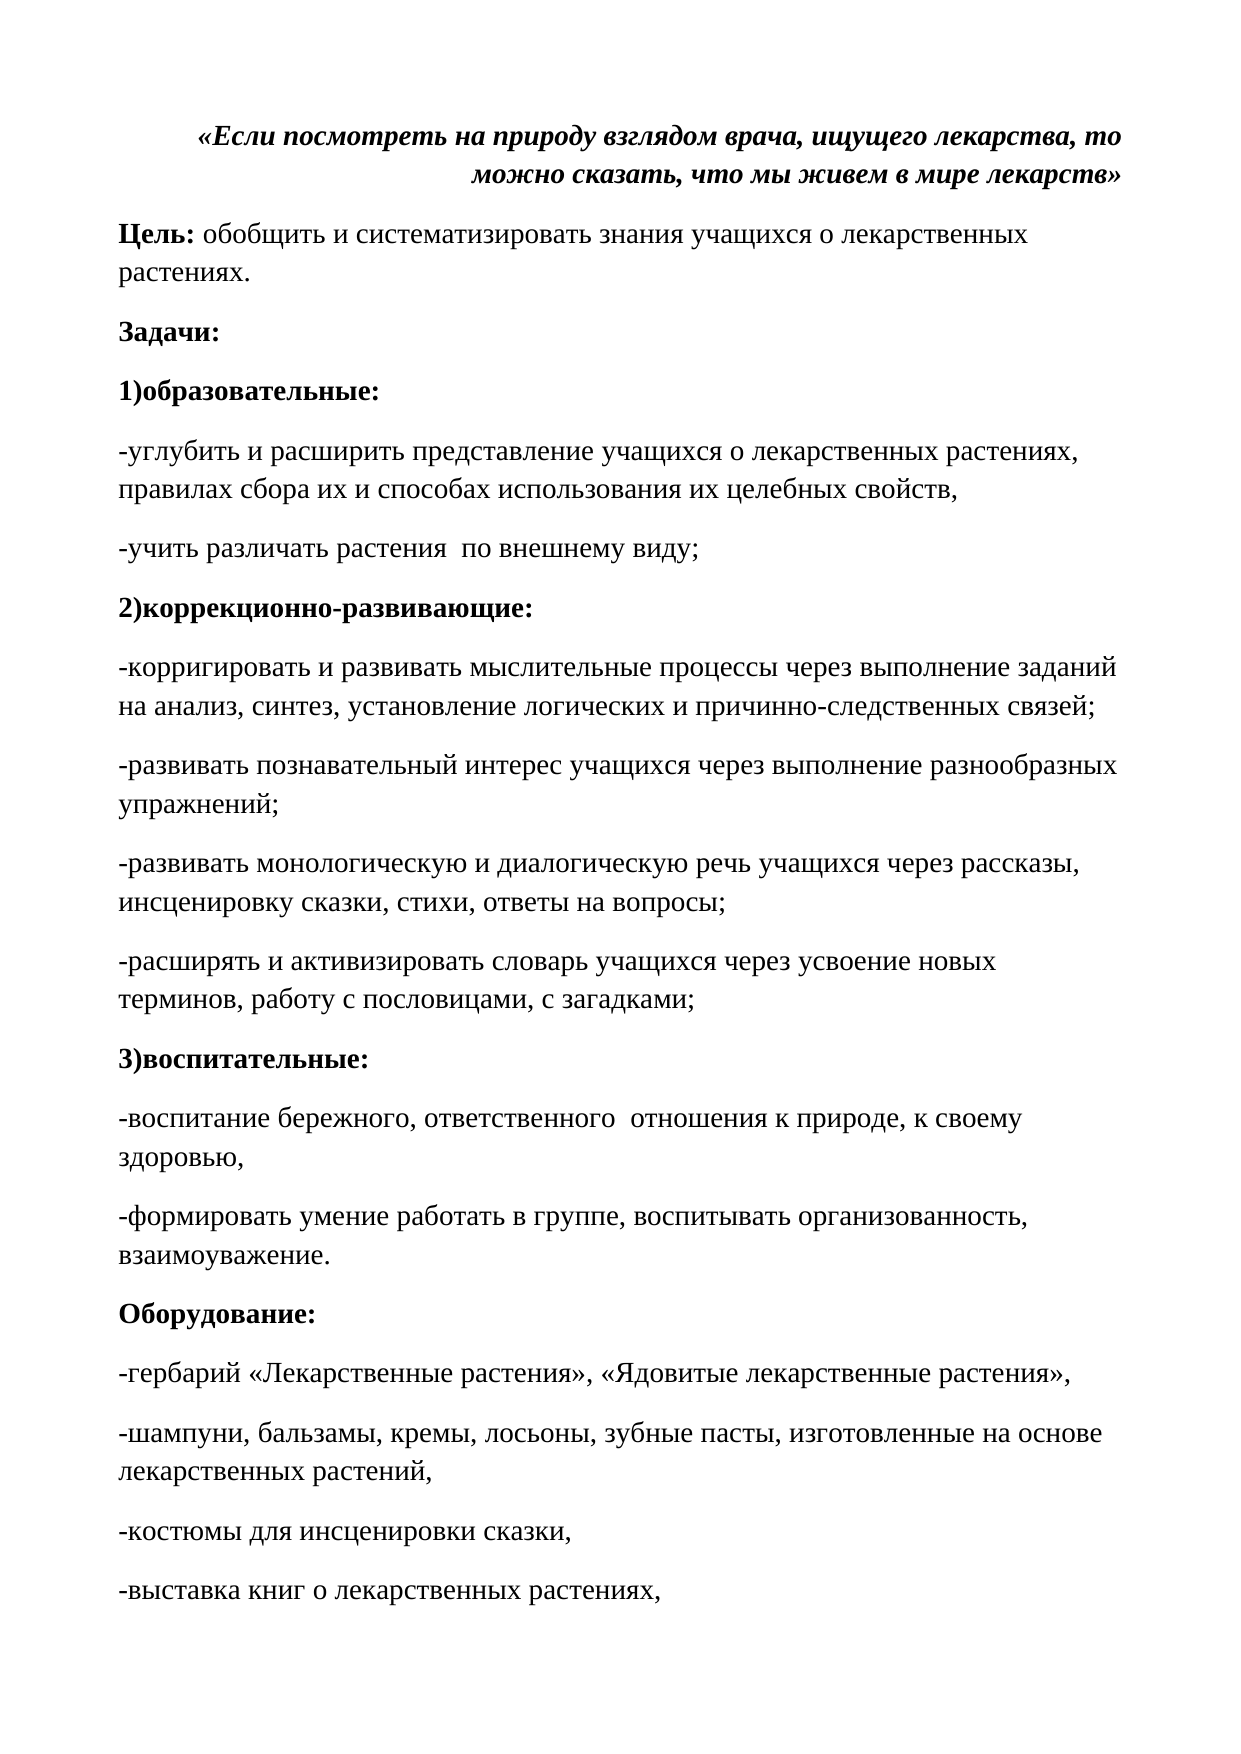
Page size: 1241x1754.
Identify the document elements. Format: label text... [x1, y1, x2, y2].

text Оборудование: [118, 1296, 1122, 1330]
text 3)воспитательные: [118, 1041, 1122, 1074]
text -учить различать растения по внешнему виду; [118, 531, 1122, 564]
text 2)коррекционно-развивающие: [118, 590, 1122, 623]
text Задачи: [118, 314, 1122, 347]
text -развивать познавательный интерес учащихся через выполнение разнообразных упражнений; [118, 747, 1122, 819]
text «Если посмотреть на природу взглядом врача, ищущего лекарства, то можно сказать, что мы живем в мире лекарств» [118, 118, 1122, 190]
text -формировать умение работать в группе, воспитывать организованность, взаимоуважение. [118, 1198, 1122, 1270]
text -расширять и активизировать словарь учащихся через усвоение новых терминов, работу с пословицами, с загадками; [118, 943, 1122, 1015]
text -корригировать и развивать мыслительные процессы через выполнение заданий на анализ, синтез, установление логических и причинно-следственных связей; [118, 649, 1122, 721]
text -воспитание бережного, ответственного отношения к природе, к своему здоровью, [118, 1100, 1122, 1172]
text Цель: обобщить и систематизировать знания учащихся о лекарственных растениях. [118, 216, 1122, 288]
text -гербарий «Лекарственные растения», «Ядовитые лекарственные растения», [118, 1356, 1122, 1389]
text -костюмы для инсценировки сказки, [118, 1513, 1122, 1546]
text -развивать монологическую и диалогическую речь учащихся через рассказы, инсценировку сказки, стихи, ответы на вопросы; [118, 845, 1122, 917]
text -шампуни, бальзамы, кремы, лосьоны, зубные пасты, изготовленные на основе лекарственных растений, [118, 1415, 1122, 1487]
text -углубить и расширить представление учащихся о лекарственных растениях, правилах сбора их и способах использования их целебных свойств, [118, 433, 1122, 505]
text 1)образовательные: [118, 373, 1122, 407]
text -выставка книг о лекарственных растениях, [118, 1572, 1122, 1606]
